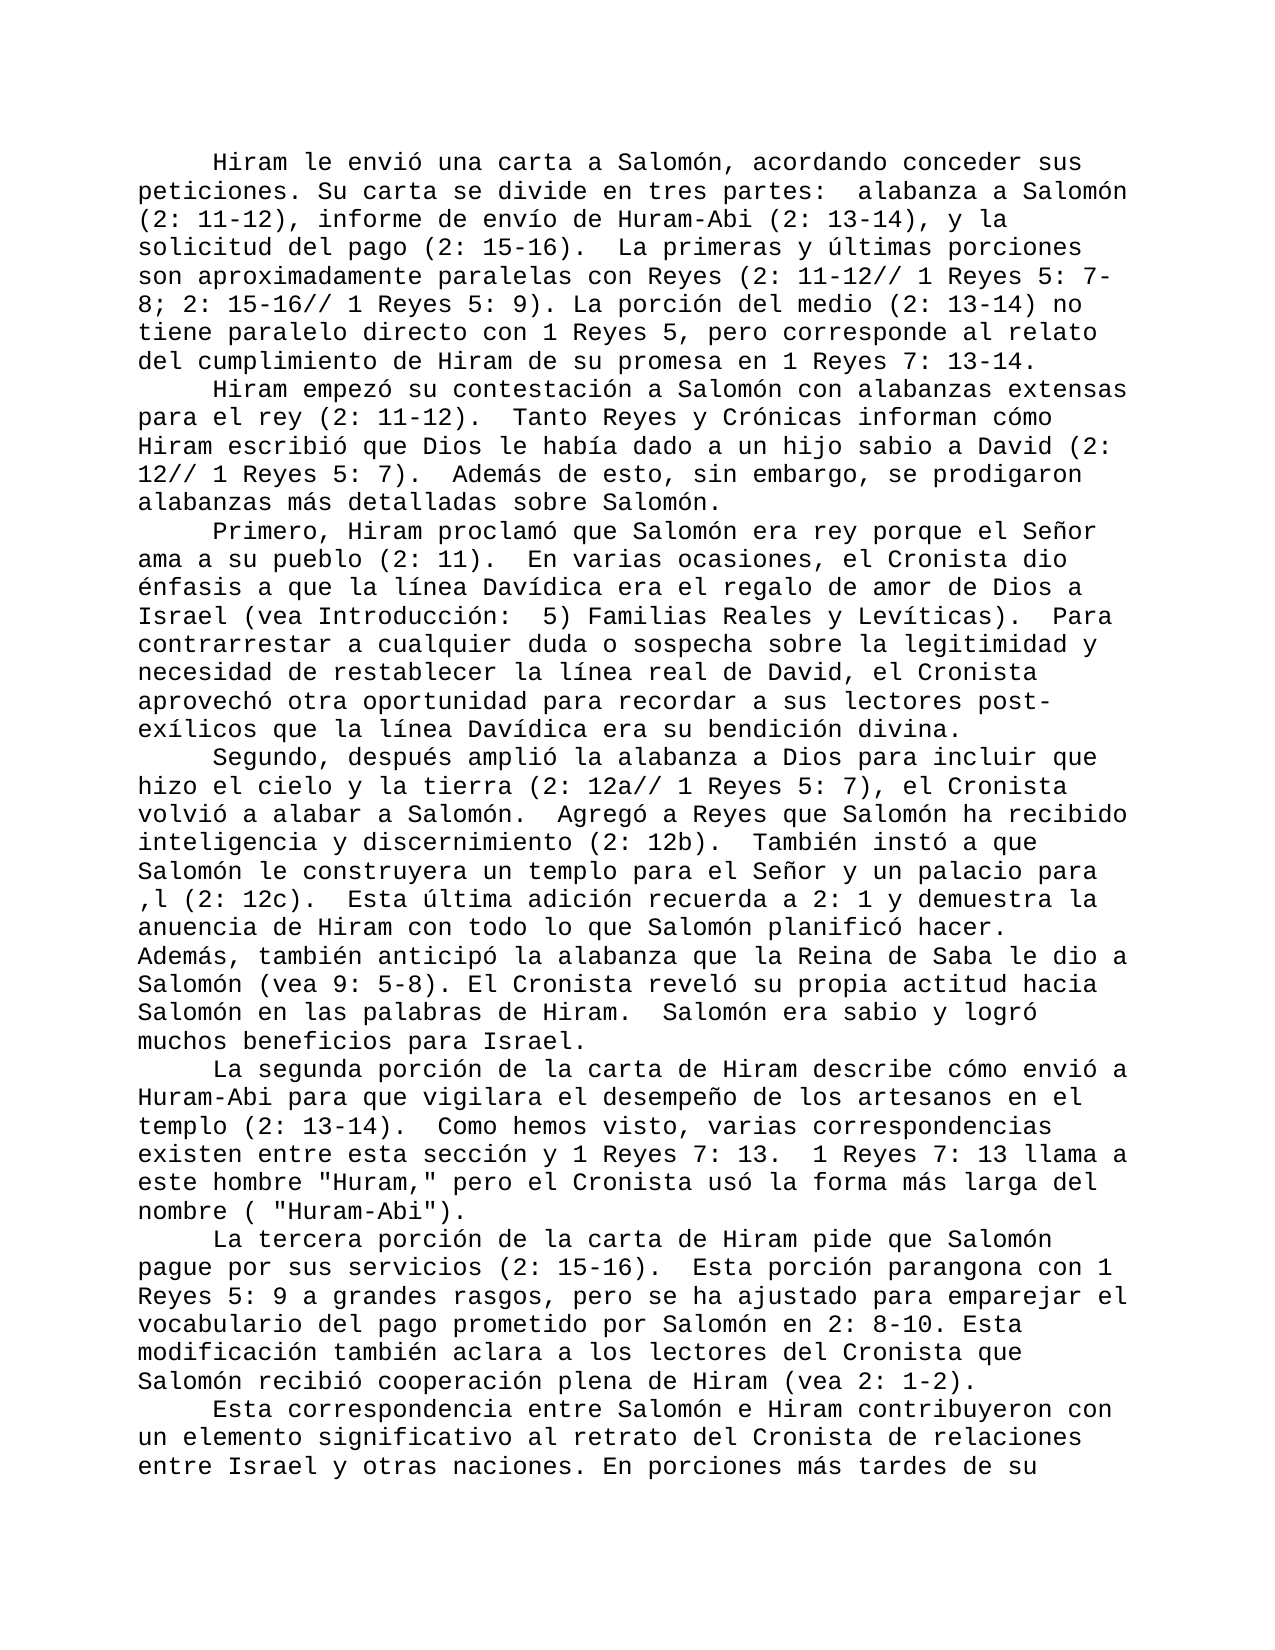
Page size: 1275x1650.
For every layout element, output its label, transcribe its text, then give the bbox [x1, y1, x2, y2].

text La segunda porción de la carta de Hiram describe cómo envió a Huram-Abi para que vigilara el desempeño de los artesanos en el templo (2: 13-14). Como hemos visto, varias correspondencias existen entre esta sección y 1 Reyes 7: 13. 1 Reyes 7: 13 llama a este hombre "Huram," pero el Cronista usó la forma más larga del nombre ( "Huram-Abi"). [137, 1057, 1138, 1227]
text Hiram le envió una carta a Salomón, acordando conceder sus peticiones. Su carta se divide en tres partes: alabanza a Salomón (2: 11-12), informe de envío de Huram-Abi (2: 13-14), y la solicitud del pago (2: 15-16). La primeras y últimas porciones son aproximadamente paralelas con Reyes (2: 11-12// 1 Reyes 5: 7-8; 2: 15-16// 1 Reyes 5: 9). La porción del medio (2: 13-14) no tiene paralelo directo con 1 Reyes 5, pero corresponde al relato del cumplimiento de Hiram de su promesa en 1 Reyes 7: 13-14. [137, 150, 1138, 377]
text Primero, Hiram proclamó que Salomón era rey porque el Señor ama a su pueblo (2: 11). En varias ocasiones, el Cronista dio énfasis a que la línea Davídica era el regalo de amor de Dios a Israel (vea Introducción: 5) Familias Reales y Levíticas). Para contrarrestar a cualquier duda o sospecha sobre la legitimidad y necesidad de restablecer la línea real de David, el Cronista aprovechó otra oportunidad para recordar a sus lectores post-exílicos que la línea Davídica era su bendición divina. [137, 518, 1138, 745]
text La tercera porción de la carta de Hiram pide que Salomón pague por sus servicios (2: 15-16). Esta porción parangona con 1 Reyes 5: 9 a grandes rasgos, pero se ha ajustado para emparejar el vocabulario del pago prometido por Salomón en 2: 8-10. Esta modificación también aclara a los lectores del Cronista que Salomón recibió cooperación plena de Hiram (vea 2: 1-2). [137, 1227, 1138, 1397]
text Hiram empezó su contestación a Salomón con alabanzas extensas para el rey (2: 11-12). Tanto Reyes y Crónicas informan cómo Hiram escribió que Dios le había dado a un hijo sabio a David (2: 12// 1 Reyes 5: 7). Además de esto, sin embargo, se prodigaron alabanzas más detalladas sobre Salomón. [137, 377, 1138, 518]
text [137, 1397, 1138, 1482]
text Segundo, después amplió la alabanza a Dios para incluir que hizo el cielo y la tierra (2: 12a// 1 Reyes 5: 7), el Cronista volvió a alabar a Salomón. Agregó a Reyes que Salomón ha recibido inteligencia y discernimiento (2: 12b). También instó a que Salomón le construyera un templo para el Señor y un palacio para ‚l (2: 12c). Esta última adición recuerda a 2: 1 y demuestra la anuencia de Hiram con todo lo que Salomón planificó hacer. Además, también anticipó la alabanza que la Reina de Saba le dio a Salomón (vea 9: 5-8). El Cronista reveló su propia actitud hacia Salomón en las palabras de Hiram. Salomón era sabio y logró muchos beneficios para Israel. [137, 745, 1138, 1057]
